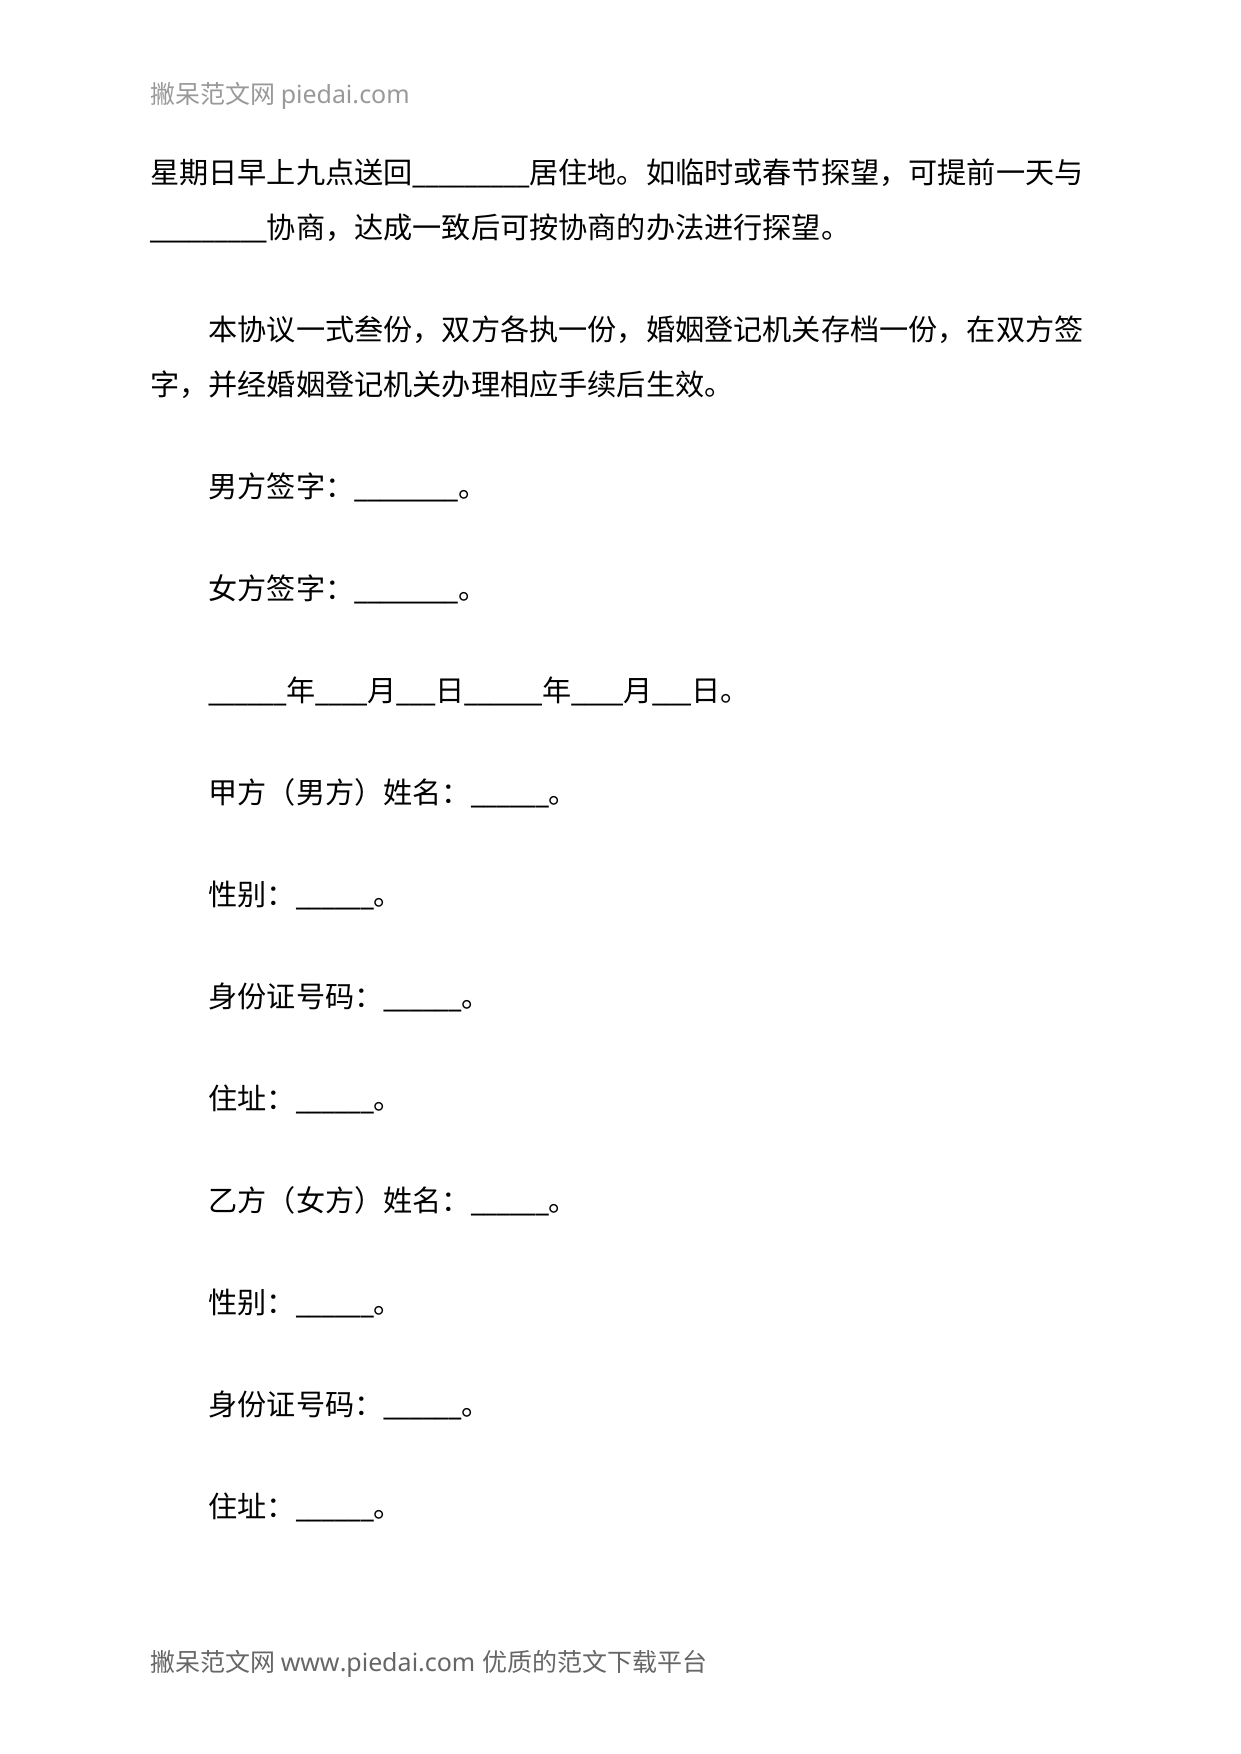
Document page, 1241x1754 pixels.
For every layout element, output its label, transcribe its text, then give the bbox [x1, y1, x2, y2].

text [150, 150, 1090, 247]
text 男方签字：________。 [150, 464, 1090, 506]
text 本协议一式叁份，双方各执一份，婚姻登记机关存档一份，在双方签字，并经婚姻登记机关办理相应手续后生效。 [150, 307, 1090, 404]
text 住址：______。 [150, 1483, 1090, 1526]
text 身份证号码：______。 [150, 973, 1090, 1016]
text 性别：______。 [150, 1279, 1090, 1322]
text 乙方（女方）姓名：______。 [150, 1177, 1090, 1220]
text 住址：______。 [150, 1076, 1090, 1118]
text ______年____月___日______年____月___日。 [150, 668, 1090, 710]
text 女方签字：________。 [150, 566, 1090, 608]
text 身份证号码：______。 [150, 1381, 1090, 1424]
text 性别：______。 [150, 872, 1090, 914]
text 甲方（男方）姓名：______。 [150, 769, 1090, 812]
